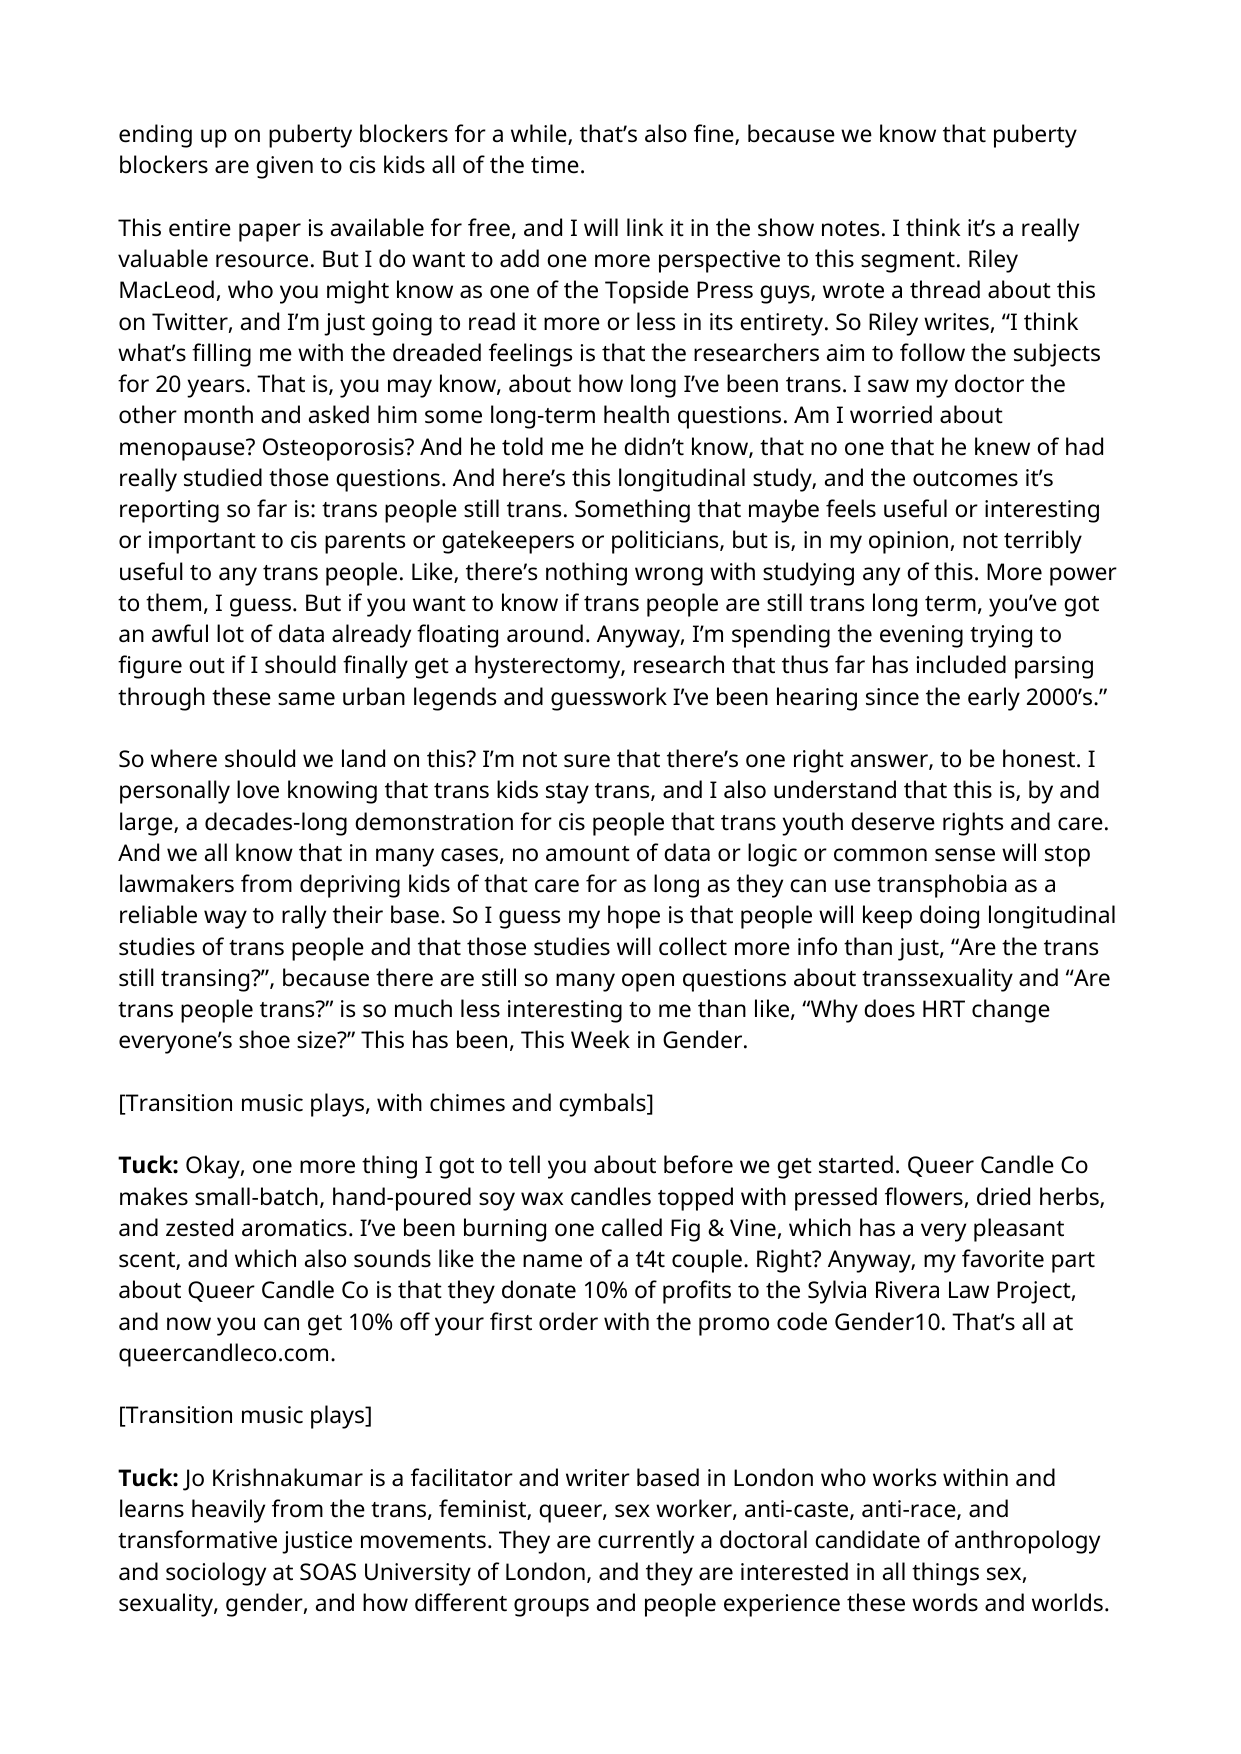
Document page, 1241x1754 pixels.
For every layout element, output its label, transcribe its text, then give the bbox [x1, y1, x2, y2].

text [Transition music plays] [118, 1399, 1122, 1431]
text [Transition music plays, with chimes and cymbals] [118, 1087, 1122, 1118]
text Tuck: Okay, one more thing I got to tell you about before we get started. Queer Candle Co makes small-batch, hand-poured soy wax candles topped with pressed flowers, dried herbs, and zested aromatics. I’ve been burning one called Fig & Vine, which has a very pleasant scent, and which also sounds like the name of a t4t couple. Right? Anyway, my favorite part about Queer Candle Co is that they donate 10% of profits to the Sylvia Rivera Law Project, and now you can get 10% off your first order with the promo code Gender10. That’s all at queercandleco.com. [118, 1149, 1122, 1368]
text So where should we land on this? I’m not sure that there’s one right answer, to be honest. I personally love knowing that trans kids stay trans, and I also understand that this is, by and large, a decades-long demonstration for cis people that trans youth deserve rights and care. And we all know that in many cases, no amount of data or logic or common sense will stop lawmakers from depriving kids of that care for as long as they can use transphobia as a reliable way to rally their base. So I guess my hope is that people will keep doing longitudinal studies of trans people and that those studies will collect more info than just, “Are the trans still transing?”, because there are still so many open questions about transsexuality and “Are trans people trans?” is so much less interesting to me than like, “Why does HRT change everyone’s shoe size?” This has been, This Week in Gender. [118, 743, 1122, 1056]
text Tuck: Jo Krishnakumar is a facilitator and writer based in London who works within and learns heavily from the trans, feminist, queer, sex worker, anti-caste, anti-race, and transformative justice movements. They are currently a doctoral candidate of anthropology and sociology at SOAS University of London, and they are interested in all things sex, sexuality, gender, and how different groups and people experience these words and worlds. [118, 1462, 1122, 1618]
text This entire paper is available for free, and I will link it in the show notes. I think it’s a really valuable resource. But I do want to add one more perspective to this segment. Riley MacLeod, who you might know as one of the Topside Press guys, wrote a thread about this on Twitter, and I’m just going to read it more or less in its entirety. So Riley writes, “I think what’s filling me with the dreaded feelings is that the researchers aim to follow the subjects for 20 years. That is, you may know, about how long I’ve been trans. I saw my doctor the other month and asked him some long-term health questions. Am I worried about menopause? Osteoporosis? And he told me he didn’t know, that no one that he knew of had really studied those questions. And here’s this longitudinal study, and the outcomes it’s reporting so far is: trans people still trans. Something that maybe feels useful or interesting or important to cis parents or gatekeepers or politicians, but is, in my opinion, not terribly useful to any trans people. Like, there’s nothing wrong with studying any of this. More power to them, I guess. But if you want to know if trans people are still trans long term, you’ve got an awful lot of data already floating around. Anyway, I’m spending the evening trying to figure out if I should finally get a hysterectomy, research that thus far has included parsing through these same urban legends and guesswork I’ve been hearing since the early 2000’s.” [118, 212, 1122, 712]
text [118, 118, 1122, 181]
